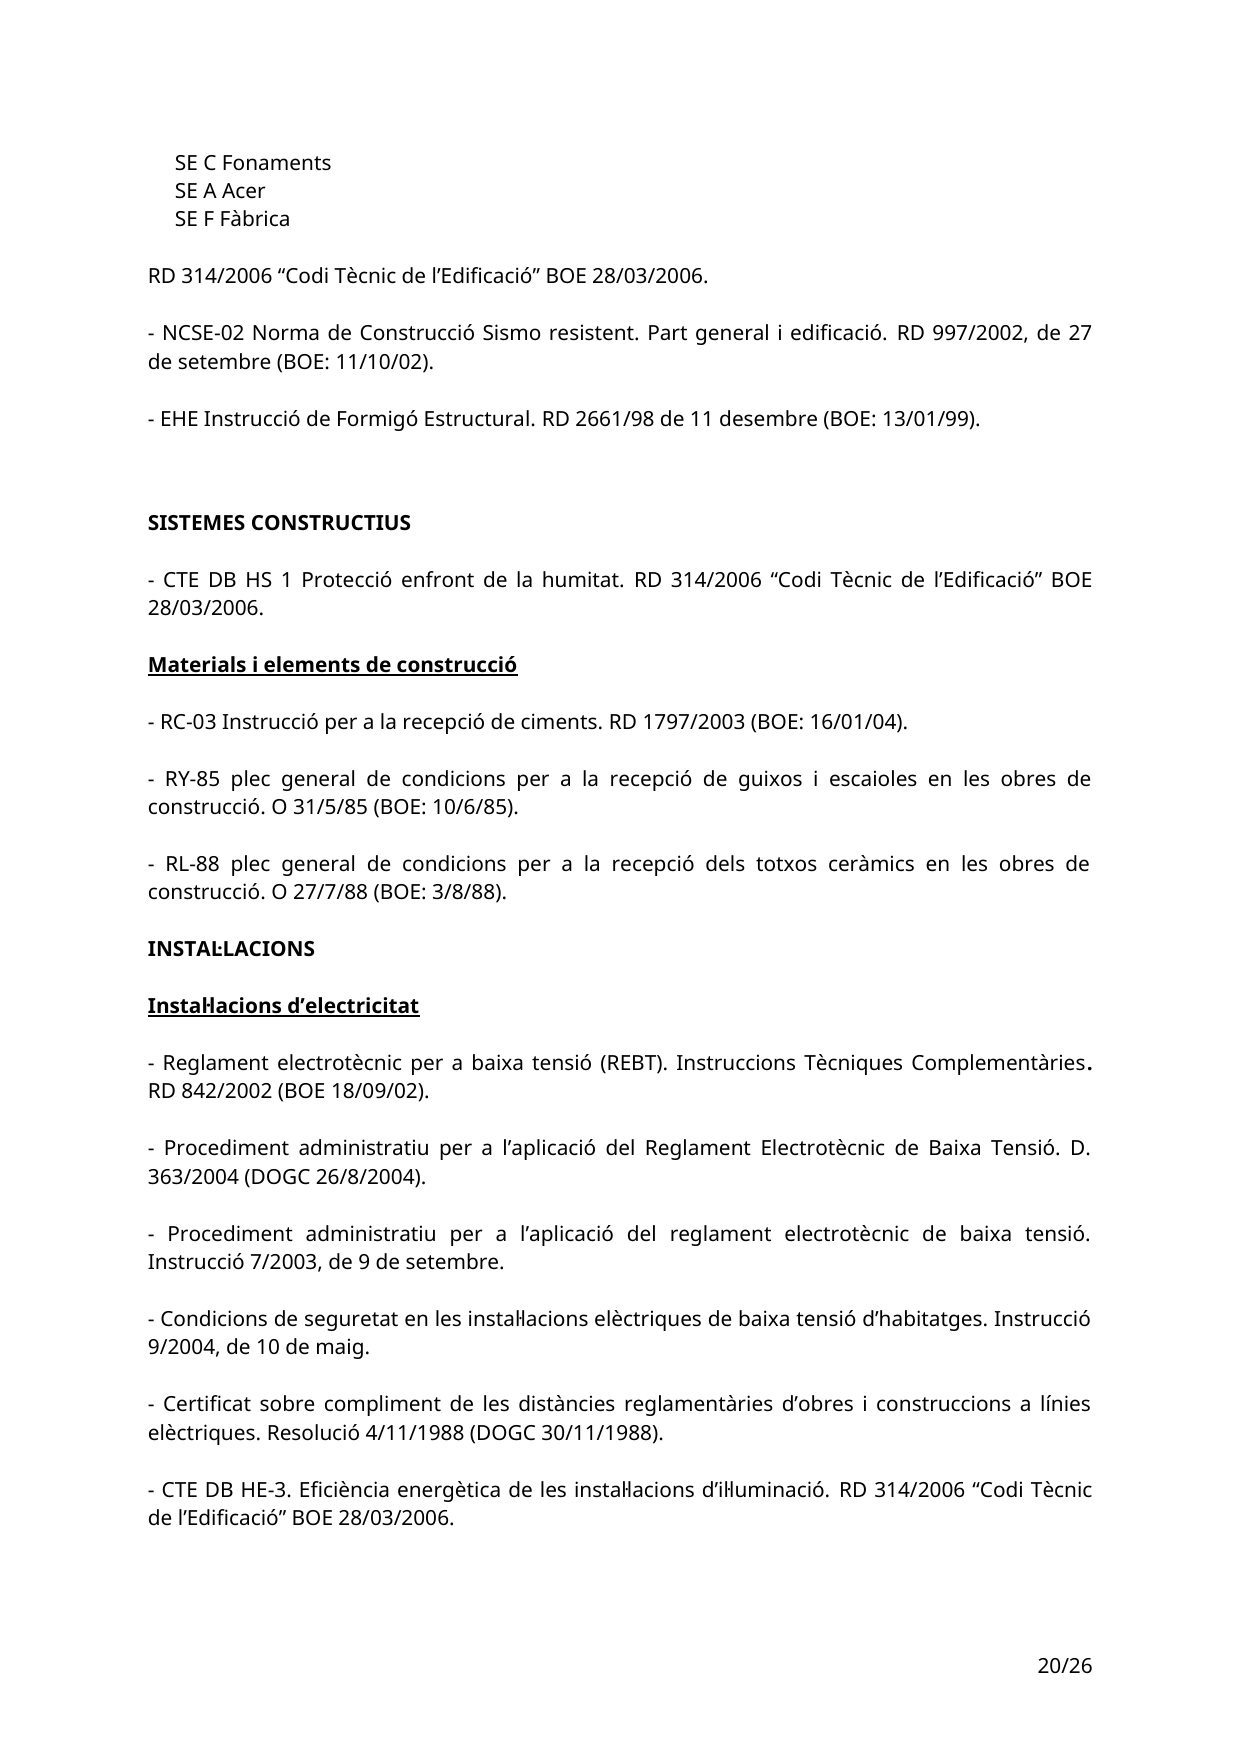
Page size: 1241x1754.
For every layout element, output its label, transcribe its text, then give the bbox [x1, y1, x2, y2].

text Materials i elements de construcció [148, 650, 1092, 678]
text - Procediment administratiu per a l’aplicació del reglament electrotècnic de baixa tensió. Instrucció 7/2003, de 9 de setembre. [148, 1219, 1092, 1276]
text - RL-88 plec general de condicions per a la recepció dels totxos ceràmics en les obres de construcció. O 27/7/88 (BOE: 3/8/88). [148, 849, 1092, 906]
text SE C Fonaments [148, 148, 1092, 176]
text - Condicions de seguretat en les instal·lacions elèctriques de baixa tensió d’habitatges. Instrucció 9/2004, de 10 de maig. [148, 1304, 1092, 1361]
text INSTAL·LACIONS [148, 934, 1092, 963]
text - EHE Instrucció de Formigó Estructural. RD 2661/98 de 11 desembre (BOE: 13/01/99). [148, 404, 1092, 432]
text SE F Fàbrica [148, 204, 1092, 233]
text - CTE DB HS 1 Protecció enfront de 314/2006 “Codi Tècnic de l’Edificació” BOE 28/03/2006. [148, 565, 1092, 622]
text - NCSE-02 Norma de Construcció Sismo resistent. Part general i edificació. RD 997/2002, de 27 de setembre (BOE: 11/10/02). [148, 318, 1092, 375]
text Instal·lacions d’electricitat [148, 991, 1092, 1020]
text - Procediment administratiu per a l’aplicació del Reglament Electrotècnic de Baixa Tensió. D. 363/2004 (DOGC 26/8/2004). [148, 1133, 1092, 1190]
text - RY-85 plec general de condicions per a la recepció de guixos i escaioles en les obres de construcció. O 31/5/85 (BOE: 10/6/85). [148, 764, 1092, 821]
text - CTE DB HE-3. Eficiència energètica de les instal·lacions d’il·luminació. RD 314/2006 “Codi Tècnic de l’Edificació” BOE 28/03/2006. [148, 1475, 1092, 1532]
text - Certificat sobre compliment de les distàncies reglamentàries d’obres i construccions a línies elèctriques. Resolució 4/11/1988 (DOGC 30/11/1988). [148, 1389, 1092, 1446]
text - RC-03 Instrucció per a la recepció de ciments. RD 1797/2003 (BOE: 16/01/04). [148, 707, 1092, 735]
text RD 314/2006 “Codi Tècnic de l’Edificació” BOE 28/03/2006. [148, 261, 1092, 290]
text SE A Acer [148, 176, 1092, 204]
text SISTEMES CONSTRUCTIUS [148, 508, 1092, 536]
text - Reglament electrotècnic per a baixa tensió (REBT). Instruccions Tècniques Complementàries. RD 842/2002 (BOE 18/09/02). [148, 1048, 1092, 1105]
